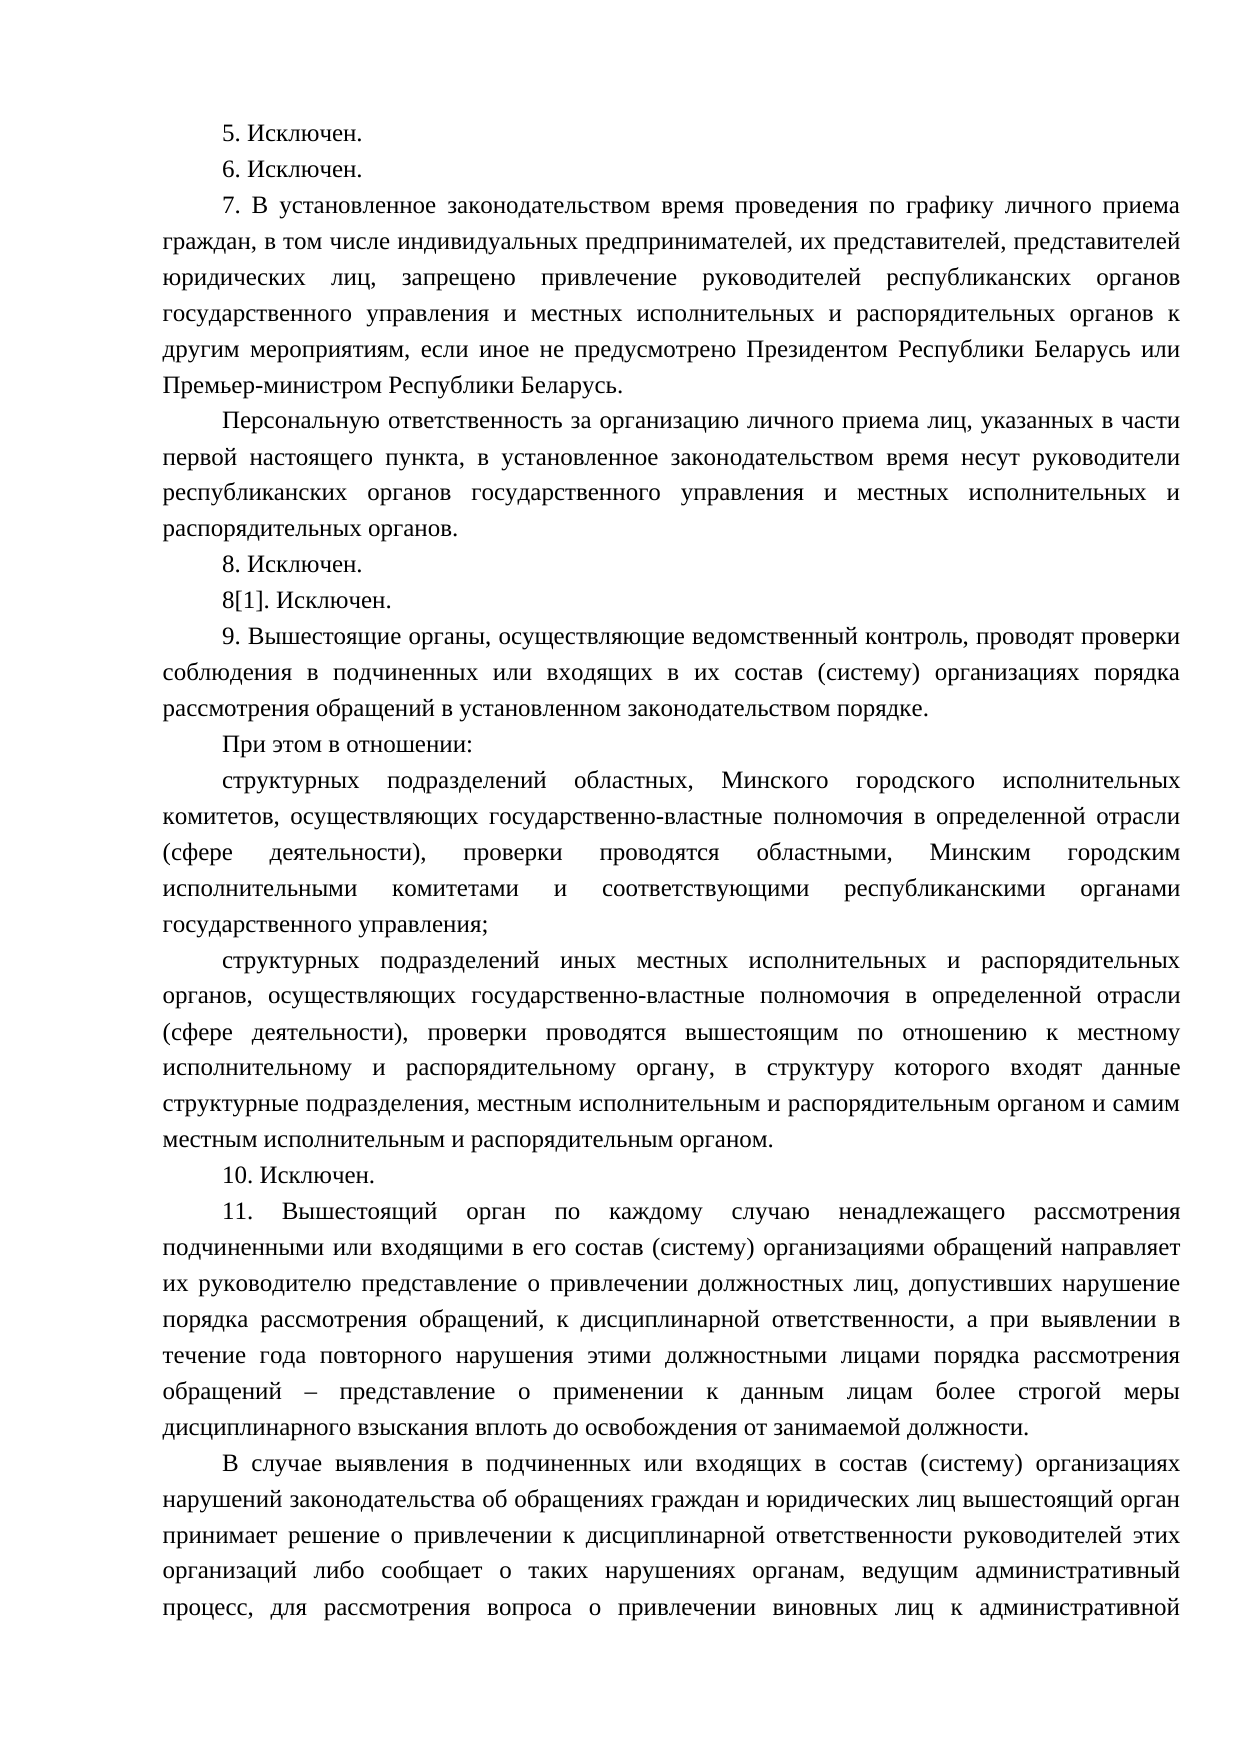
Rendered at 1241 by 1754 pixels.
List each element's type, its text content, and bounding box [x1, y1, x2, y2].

text 10. Исключен. [162, 1160, 1181, 1189]
text 11. Вышестоящий орган по каждому случаю ненадлежащего рассмотрения подчиненными или входящими в его состав (систему) организациями обращений направляет их руководителю представление о привлечении должностных лиц, допустивших нарушение порядка рассмотрения обращений, к дисциплинарной ответственности, а при выявлении в течение года повторного нарушения этими должностными лицами порядка рассмотрения обращений – представление о применении к данным лицам более строгой меры дисциплинарного взыскания вплоть до освобождения от занимаемой должности. [162, 1196, 1181, 1441]
text При этом в отношении: [162, 729, 1181, 758]
text 6. Исключен. [162, 154, 1181, 183]
text 8[1]. Исключен. [162, 585, 1181, 614]
text структурных подразделений иных местных исполнительных и распорядительных органов, осуществляющих государственно-властные полномочия в определенной отрасли (сфере деятельности), проверки проводятся вышестоящим по отношению к местному исполнительному и распорядительному органу, в структуру которого входят данные структурные подразделения, местным исполнительным и распорядительным органом и самим местным исполнительным и распорядительным органом. [162, 945, 1181, 1153]
text 5. Исключен. [162, 118, 1181, 147]
text 7. В установленное законодательством время проведения по графику личного приема граждан, в том числе индивидуальных предпринимателей, их представителей, представителей юридических лиц, запрещено привлечение руководителей республиканских органов государственного управления и местных исполнительных и распорядительных органов к другим мероприятиям, если иное не предусмотрено Президентом Республики Беларусь или Премьер-министром Республики Беларусь. [162, 190, 1181, 398]
text 9. Вышестоящие органы, осуществляющие ведомственный контроль, проводят проверки соблюдения в подчиненных или входящих в их состав (систему) организациях порядка рассмотрения обращений в установленном законодательством порядке. [162, 621, 1181, 722]
text структурных подразделений областных, Минского городского исполнительных комитетов, осуществляющих государственно-властные полномочия в определенной отрасли (сфере деятельности), проверки проводятся областными, Минским городским исполнительными комитетами и соответствующими республиканскими органами государственного управления; [162, 765, 1181, 937]
text Персональную ответственность за организацию личного приема лиц, указанных в части первой настоящего пункта, в установленное законодательством время несут руководители республиканских органов государственного управления и местных исполнительных и распорядительных органов. [162, 406, 1181, 542]
text 8. Исключен. [162, 549, 1181, 578]
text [162, 1448, 1181, 1620]
